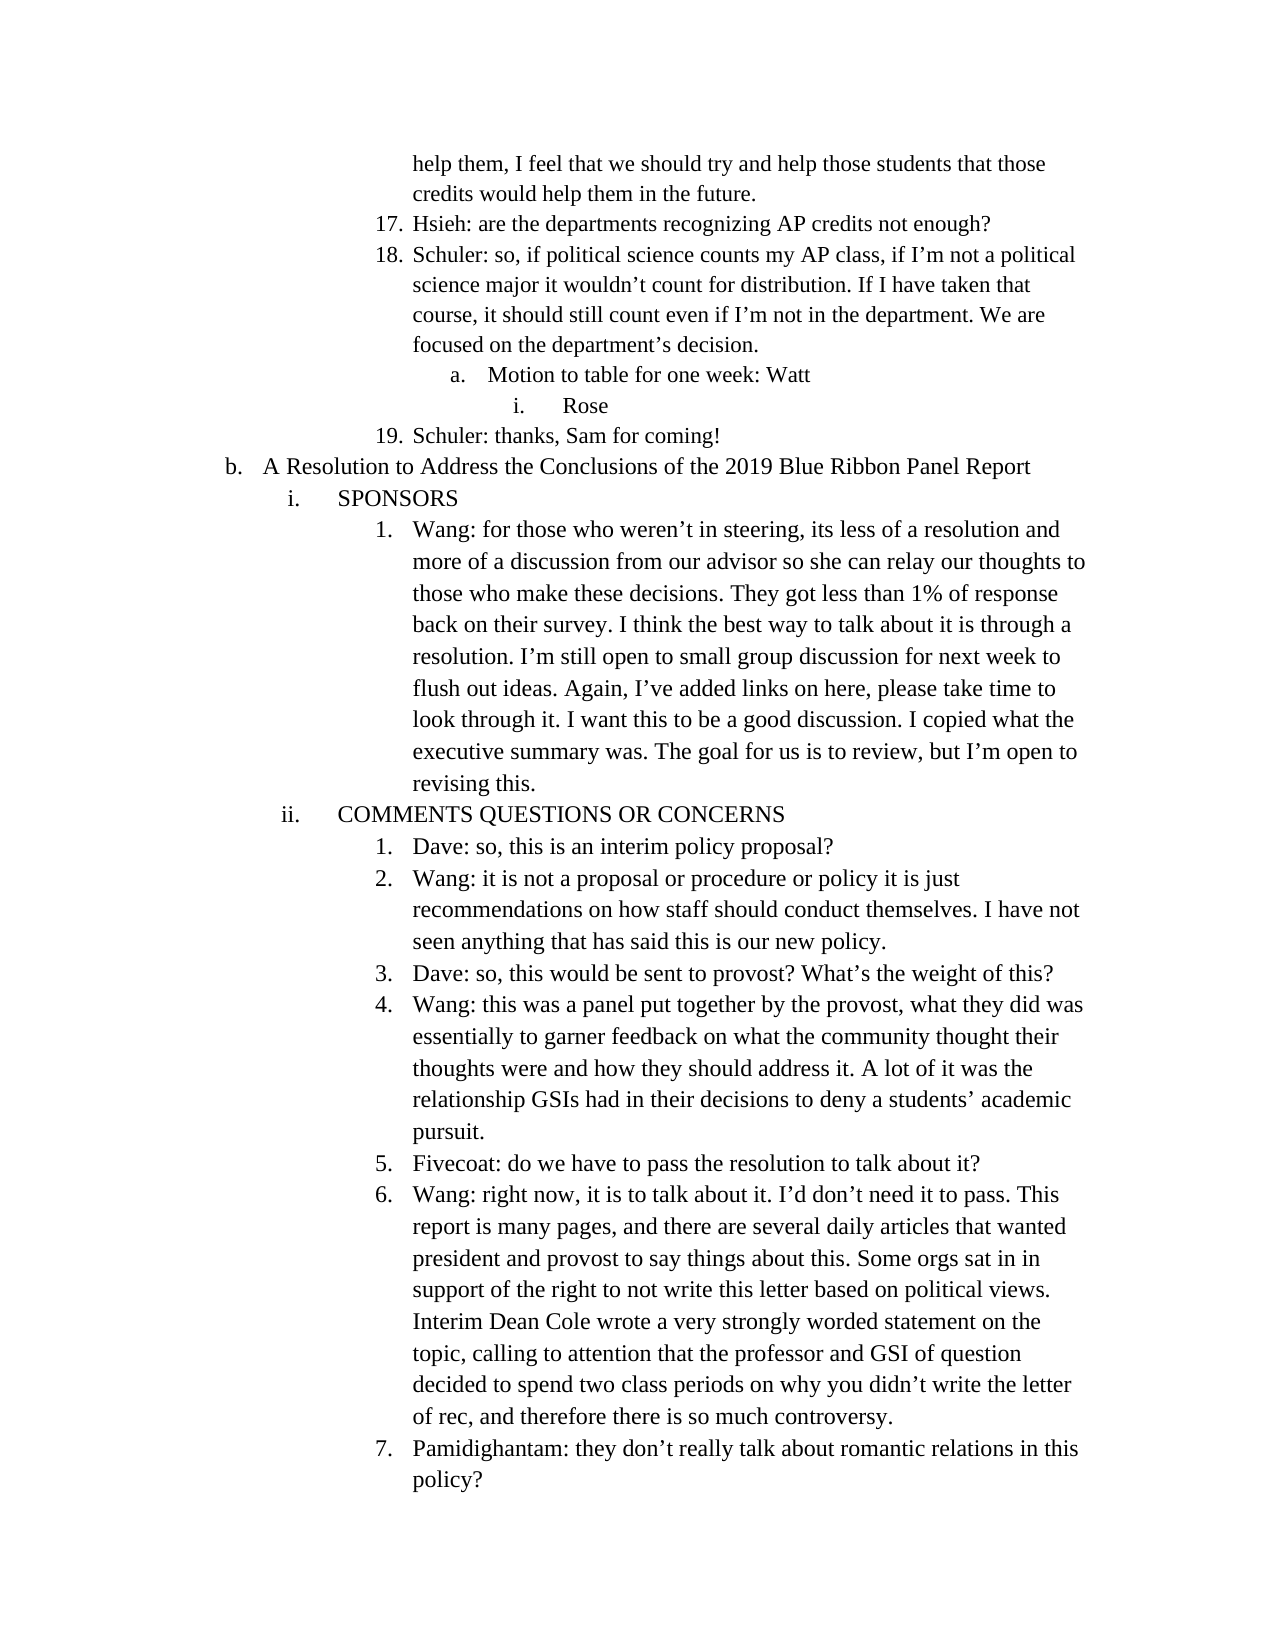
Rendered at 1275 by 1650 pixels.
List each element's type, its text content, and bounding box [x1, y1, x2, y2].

list Motion to table for one week: Watt [450, 361, 1087, 388]
list Fivecoat: do we have to pass the resolution to talk about it? [375, 1149, 1087, 1176]
list COMMENTS QUESTIONS OR CONCERNS [300, 800, 1087, 828]
list Wang: it is not a proposal or procedure or policy it is just recommendations on how staff should conduct themselves. I have not seen anything that has said this is our new policy. [375, 864, 1087, 955]
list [375, 150, 1087, 207]
list SPONSORS [300, 484, 1087, 511]
list Pamidighantam: they don’t really talk about romantic relations in this policy? [375, 1434, 1087, 1493]
list Wang: right now, it is to talk about it. I’d don’t need it to pass. This report is many pages, and there are several daily articles that wanted president and provost to say things about this. Some orgs sat in in support of the right to not write this letter based on political views. Interim Dean Cole wrote a very strongly worded statement on the topic, calling to attention that the professor and GSI of question decided to spend two class periods on why you didn’t write the letter of rec, and therefore there is so much controversy. [375, 1180, 1087, 1430]
list A Resolution to Address the Conclusions of the 2019 Blue Ribbon Panel Report [225, 452, 1087, 480]
list Wang: this was a panel put together by the provost, what they did was essentially to garner feedback on what the community thought their thoughts were and how they should address it. A lot of it was the relationship GSIs had in their decisions to deny a students’ academic pursuit. [375, 990, 1087, 1145]
list Schuler: so, if political science counts my AP class, if I’m not a political science major it wouldn’t count for distribution. If I have taken that course, it should still count even if I’m not in the department. We are focused on the department’s decision. [375, 241, 1087, 358]
list Schuler: thanks, Sam for coming! [375, 422, 1087, 448]
list Dave: so, this is an interim policy proposal? [375, 832, 1087, 860]
list Rose [525, 392, 1087, 418]
list Hsieh: are the departments recognizing AP credits not enough? [375, 210, 1087, 237]
list Wang: for those who weren’t in steering, its less of a resolution and more of a discussion from our advisor so she can relay our thoughts to those who make these decisions. They got less than 1% of response back on their survey. I think the best way to talk about it is through a resolution. I’m still open to small group discussion for next week to flush out ideas. Again, I’ve added links on here, please take time to look through it. I want this to be a good discussion. I copied what the executive summary was. The goal for us is to review, but I’m open to revising this. [375, 515, 1087, 796]
list Dave: so, this would be sent to provost? What’s the weight of this? [375, 959, 1087, 986]
